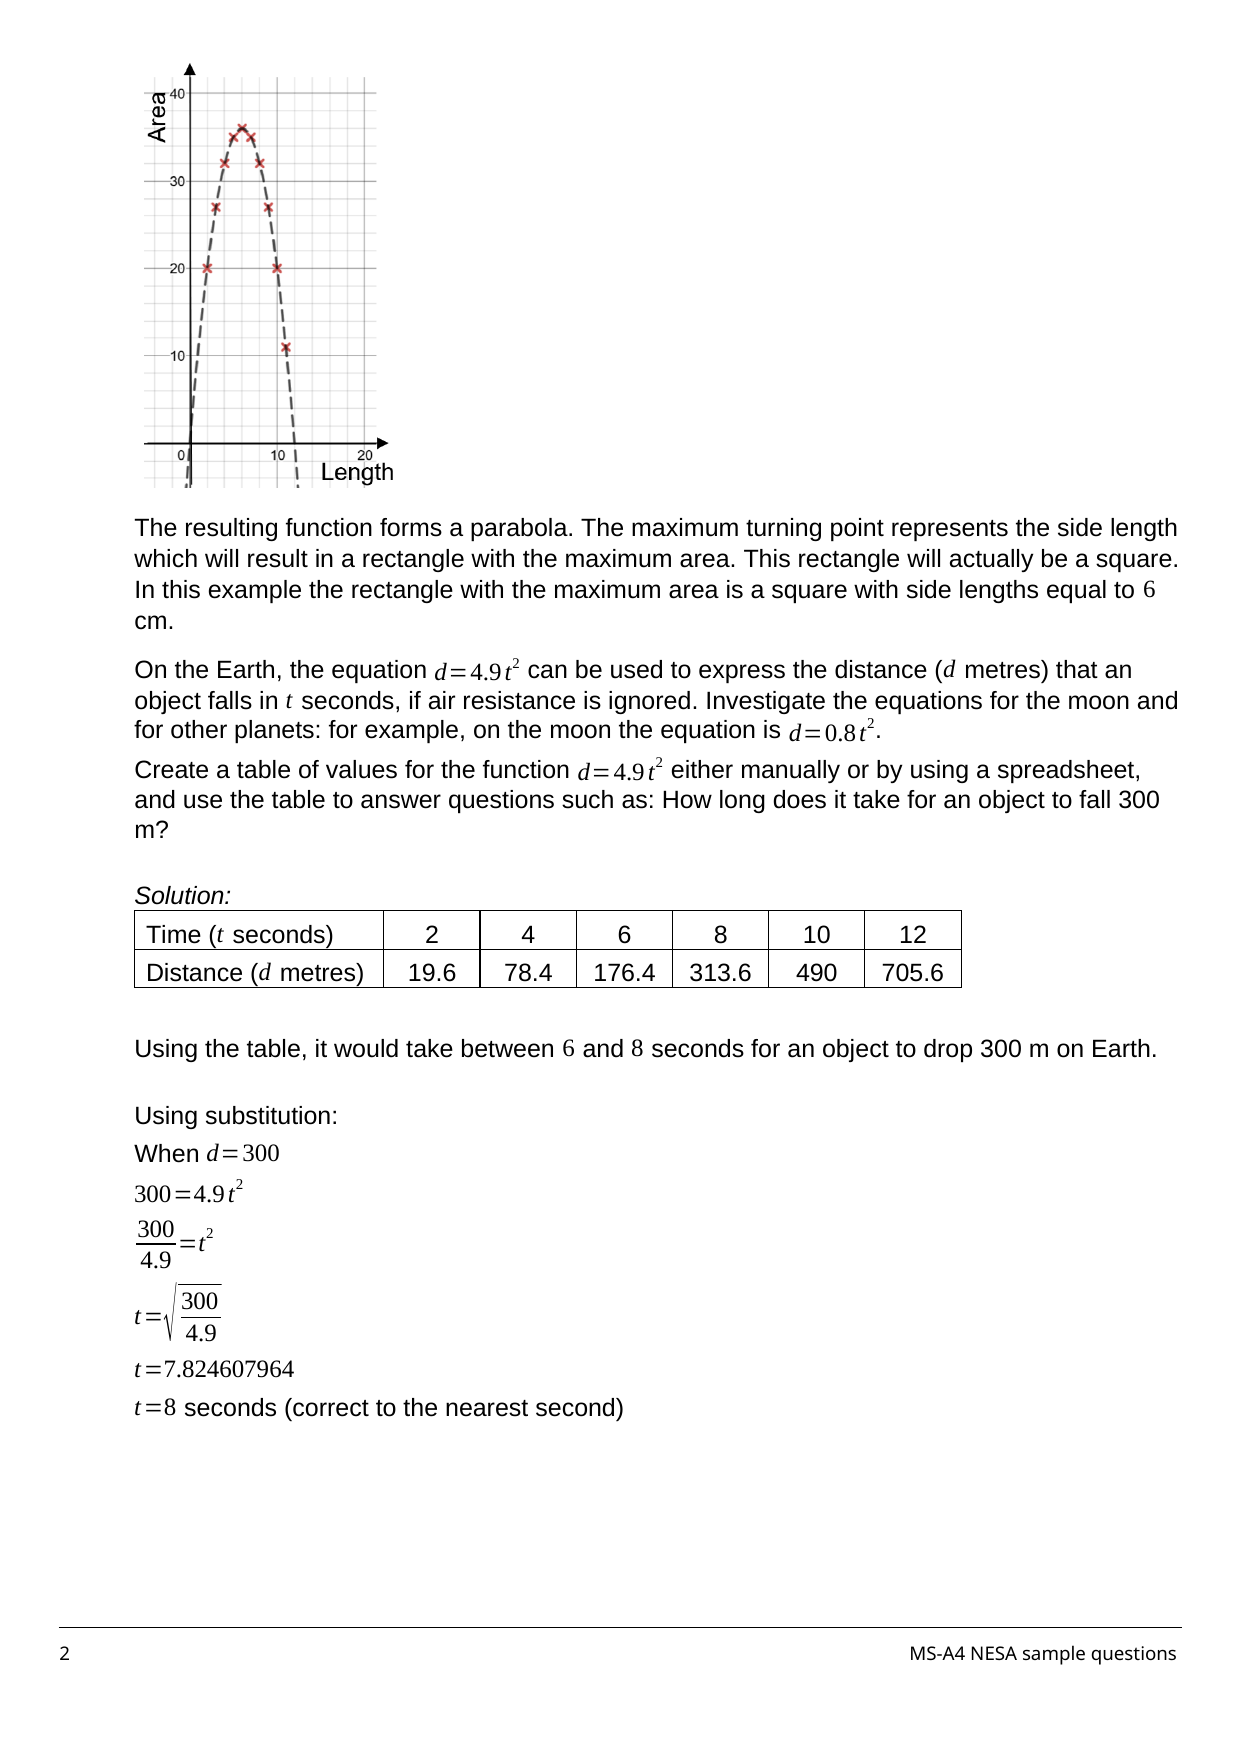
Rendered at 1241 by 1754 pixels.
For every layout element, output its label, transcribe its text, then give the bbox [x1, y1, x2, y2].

table_header 10 [769, 911, 864, 948]
table_cell 490 [769, 950, 864, 987]
list Create a table of values for the function either manually or by using a spreadsheet, and use the table to answer questions such as: How long does it take for an object to fall 300 m? [134, 754, 1181, 872]
list On the Earth, the equation can be used to express the distance ( metres) that an object falls in seconds, if air resistance is ignored. Investigate the equations for the moon and for other planets: for example, on the moon the equation is . [134, 654, 1181, 746]
table_header 4 [481, 911, 576, 948]
list When [134, 1138, 1181, 1167]
table_header 8 [673, 911, 768, 948]
list Using substitution: [134, 1071, 1181, 1130]
list The resulting function forms a parabola. The maximum turning point represents the side length which will result in a rectangle with the maximum area. This rectangle will actually be a square. In this example the rectangle with the maximum area is a square with side lengths equal to cm. [134, 513, 1181, 635]
table_cell 19.6 [384, 950, 479, 987]
table_header 12 [865, 911, 961, 948]
picture [134, 59, 401, 495]
table_header 2 [384, 911, 479, 948]
list Solution: [134, 881, 1181, 910]
table_header 6 [577, 911, 672, 948]
list Using the table, it would take between and seconds for an object to drop 300 m on Earth. [134, 1034, 1181, 1063]
table_cell 176.4 [577, 950, 672, 987]
table_cell 313.6 [673, 950, 768, 987]
table_cell 78.4 [481, 950, 576, 987]
table_cell Distance ( metres) [135, 950, 383, 987]
table_cell 705.6 [865, 950, 961, 987]
list seconds (correct to the nearest second) [134, 1392, 1181, 1421]
table_header Time ( seconds) [135, 911, 383, 948]
